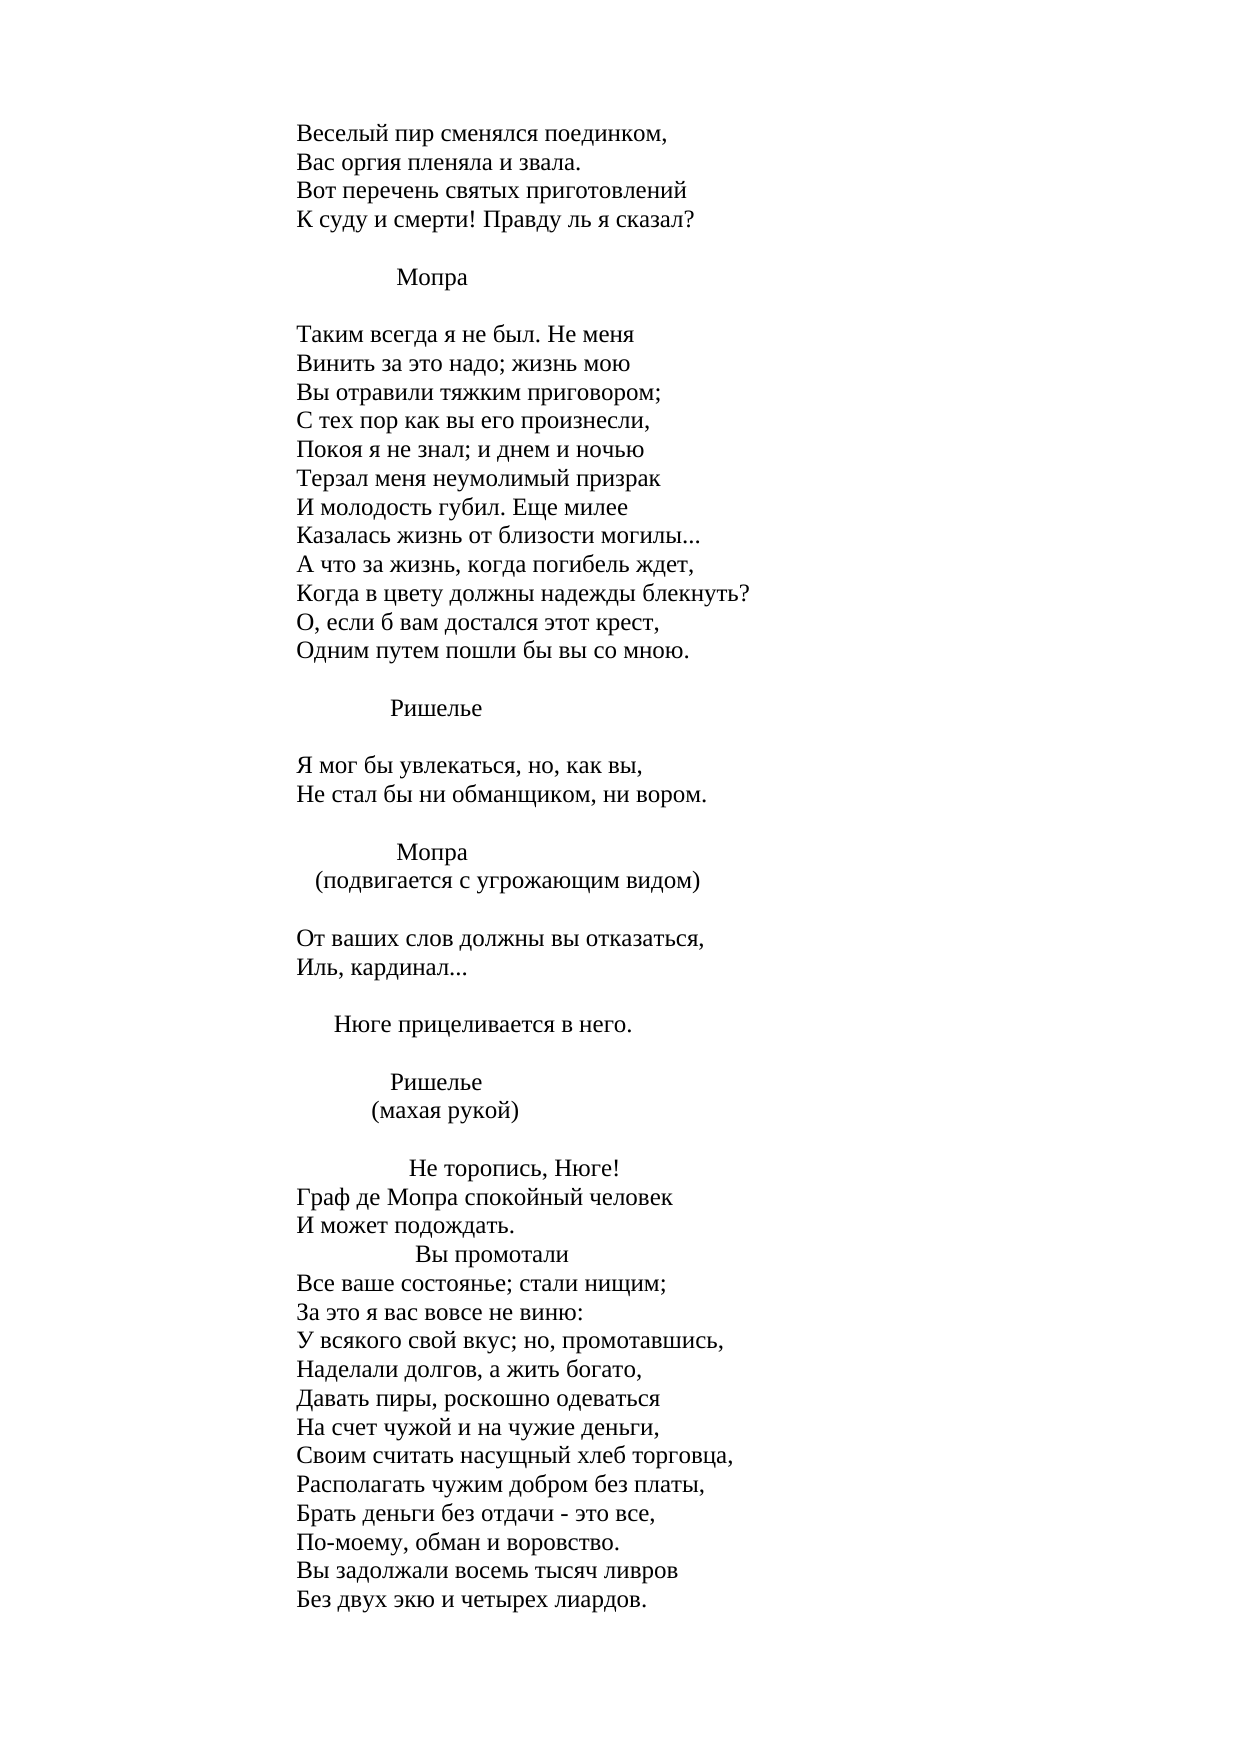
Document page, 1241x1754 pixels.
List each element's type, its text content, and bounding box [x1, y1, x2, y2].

text Своим считать насущный хлеб торговца, [177, 1441, 1152, 1469]
text По-моему, обман и воровство. [177, 1527, 1152, 1556]
text Вы отравили тяжким приговором; [177, 377, 1152, 406]
text Ришелье [177, 1067, 1152, 1096]
text Давать пиры, роскошно одеваться [177, 1383, 1152, 1412]
text Казалась жизнь от близости могилы... [177, 521, 1152, 549]
text Все ваше состоянье; стали нищим; [177, 1268, 1152, 1297]
text Брать деньги без отдачи - это все, [177, 1498, 1152, 1527]
text Наделали долгов, а жить богато, [177, 1354, 1152, 1383]
text Нюге прицеливается в него. [177, 1009, 1152, 1038]
text Граф де Мопра спокойный человек [177, 1182, 1152, 1211]
text Располагать чужим добром без платы, [177, 1469, 1152, 1498]
text Покоя я не знал; и днем и ночью [177, 434, 1152, 463]
text Таким всегда я не был. Не меня [177, 319, 1152, 348]
text Вас оргия пленяла и звала. [177, 147, 1152, 176]
text От ваших слов должны вы отказаться, [177, 923, 1152, 952]
text И может подождать. [177, 1211, 1152, 1239]
text И молодость губил. Еще милее [177, 492, 1152, 521]
text Одним путем пошли бы вы со мною. [177, 636, 1152, 664]
text А что за жизнь, когда погибель ждет, [177, 549, 1152, 578]
text На счет чужой и на чужие деньги, [177, 1412, 1152, 1441]
text Без двух экю и четырех лиардов. [177, 1584, 1152, 1613]
text (махая рукой) [177, 1096, 1152, 1124]
text Я мог бы увлекаться, но, как вы, [177, 751, 1152, 779]
text О, если б вам достался этот крест, [177, 607, 1152, 636]
text Ришелье [177, 693, 1152, 722]
text Не торопись, Нюге! [177, 1153, 1152, 1182]
text Не стал бы ни обманщиком, ни вором. [177, 779, 1152, 808]
text За это я вас вовсе не виню: [177, 1297, 1152, 1326]
text С тех пор как вы его произнесли, [177, 406, 1152, 434]
text Иль, кардинал... [177, 952, 1152, 981]
text Мопра [177, 262, 1152, 291]
text Веселый пир сменялся поединком, [177, 118, 1152, 147]
text Винить за это надо; жизнь мою [177, 348, 1152, 377]
text Mопра [177, 837, 1152, 866]
text Когда в цвету должны надежды блекнуть? [177, 578, 1152, 607]
text Вы задолжали восемь тысяч ливров [177, 1556, 1152, 1584]
text Терзал меня неумолимый призрак [177, 463, 1152, 492]
text (подвигается с угрожающим видом) [177, 866, 1152, 894]
text К суду и смерти! Правду ль я сказал? [177, 204, 1152, 233]
text У всякого свой вкус; но, промотавшись, [177, 1326, 1152, 1354]
text Вы промотали [177, 1239, 1152, 1268]
text Вот перечень святых приготовлений [177, 176, 1152, 204]
